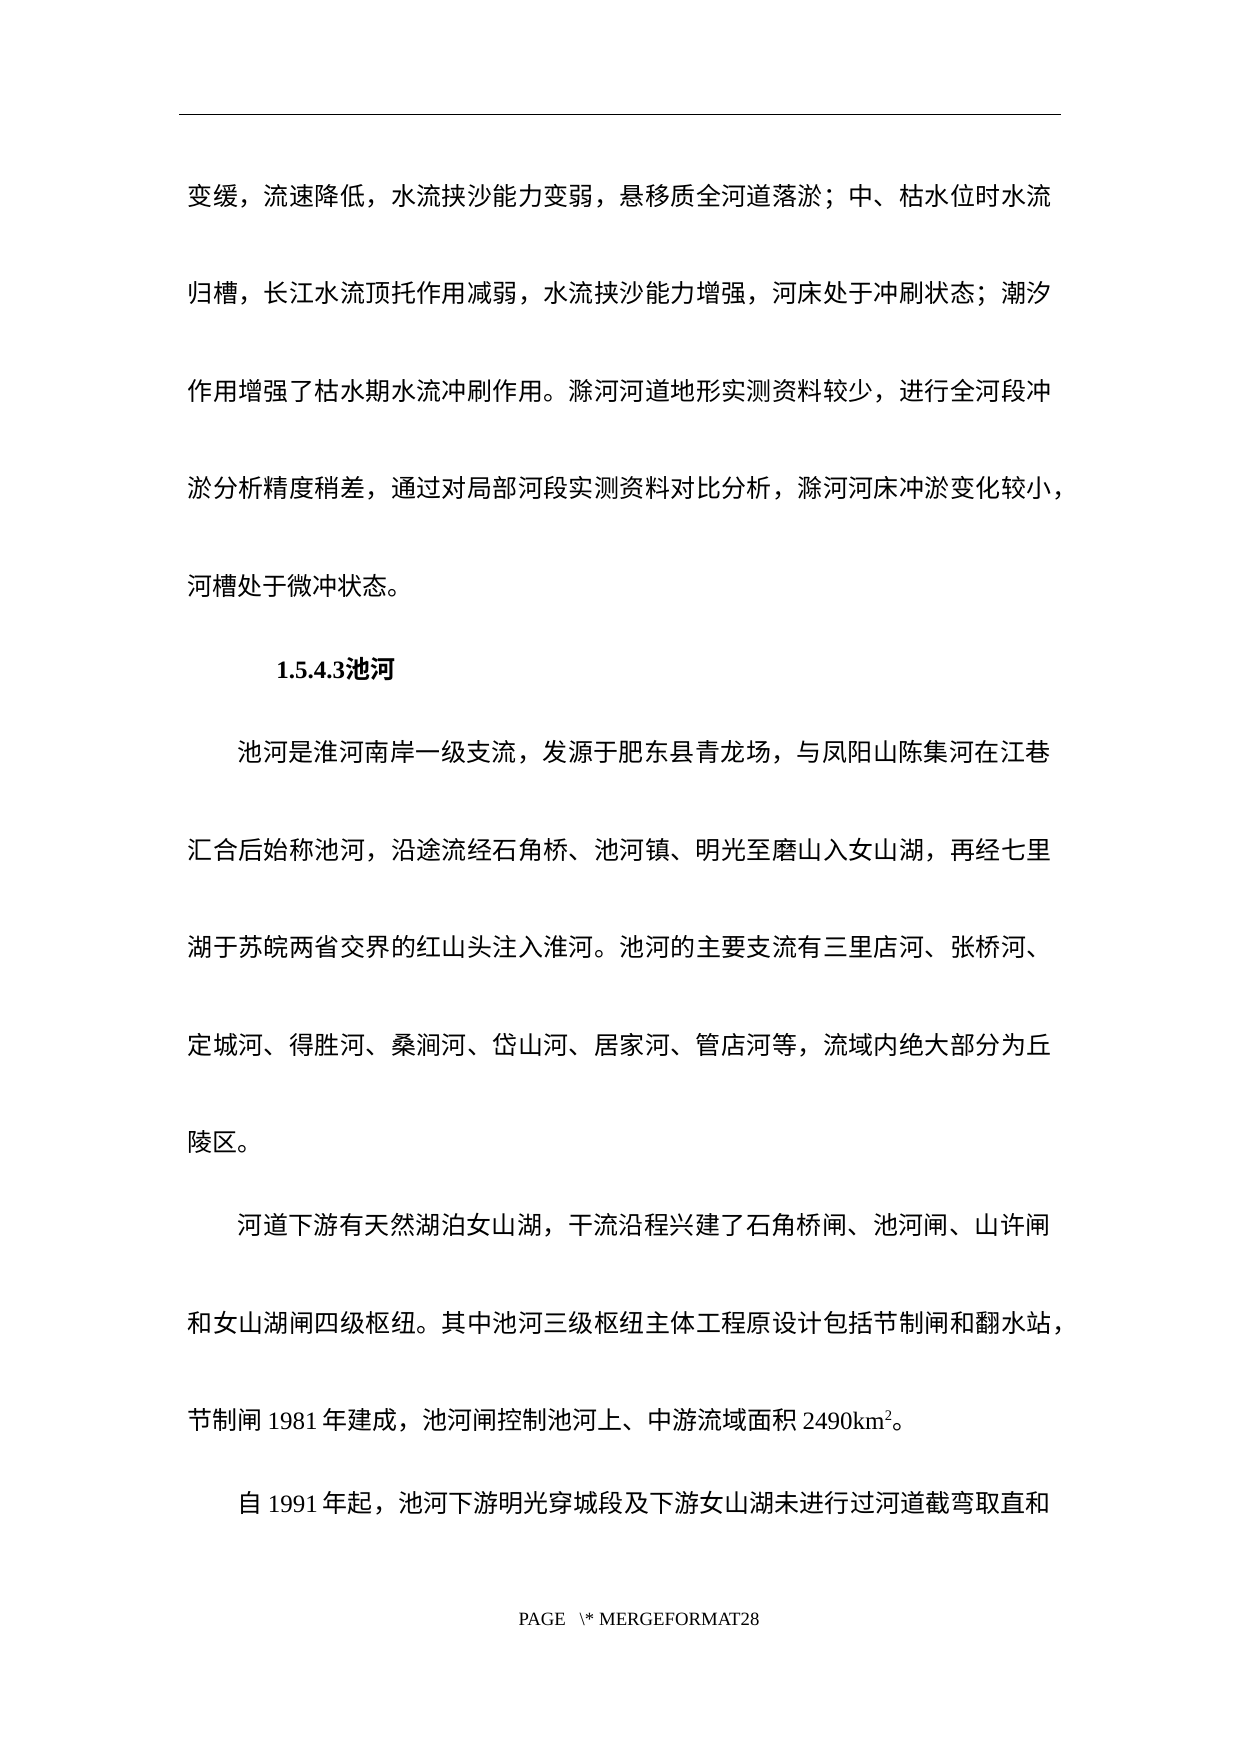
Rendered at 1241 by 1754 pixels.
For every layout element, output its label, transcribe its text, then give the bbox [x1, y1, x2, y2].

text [187, 1469, 1053, 1534]
text 河道下游有天然湖泊女山湖，干流沿程兴建了石角桥闸、池河闸、山许闸和女山湖闸四级枢纽。其中池河三级枢纽主体工程原设计包括节制闸和翻水站，节制闸1981年建成，池河闸控制池河上、中游流域面积2490km2。 [187, 1191, 1053, 1451]
text 池河是淮河南岸一级支流，发源于肥东县青龙场，与凤阳山陈集河在江巷汇合后始称池河，沿途流经石角桥、池河镇、明光至磨山入女山湖，再经七里湖于苏皖两省交界的红山头注入淮河。池河的主要支流有三里店河、张桥河、定城河、得胜河、桑涧河、岱山河、居家河、管店河等，流域内绝大部分为丘陵区。 [187, 718, 1053, 1173]
subtitle 池河 [276, 635, 1053, 700]
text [187, 162, 1053, 617]
